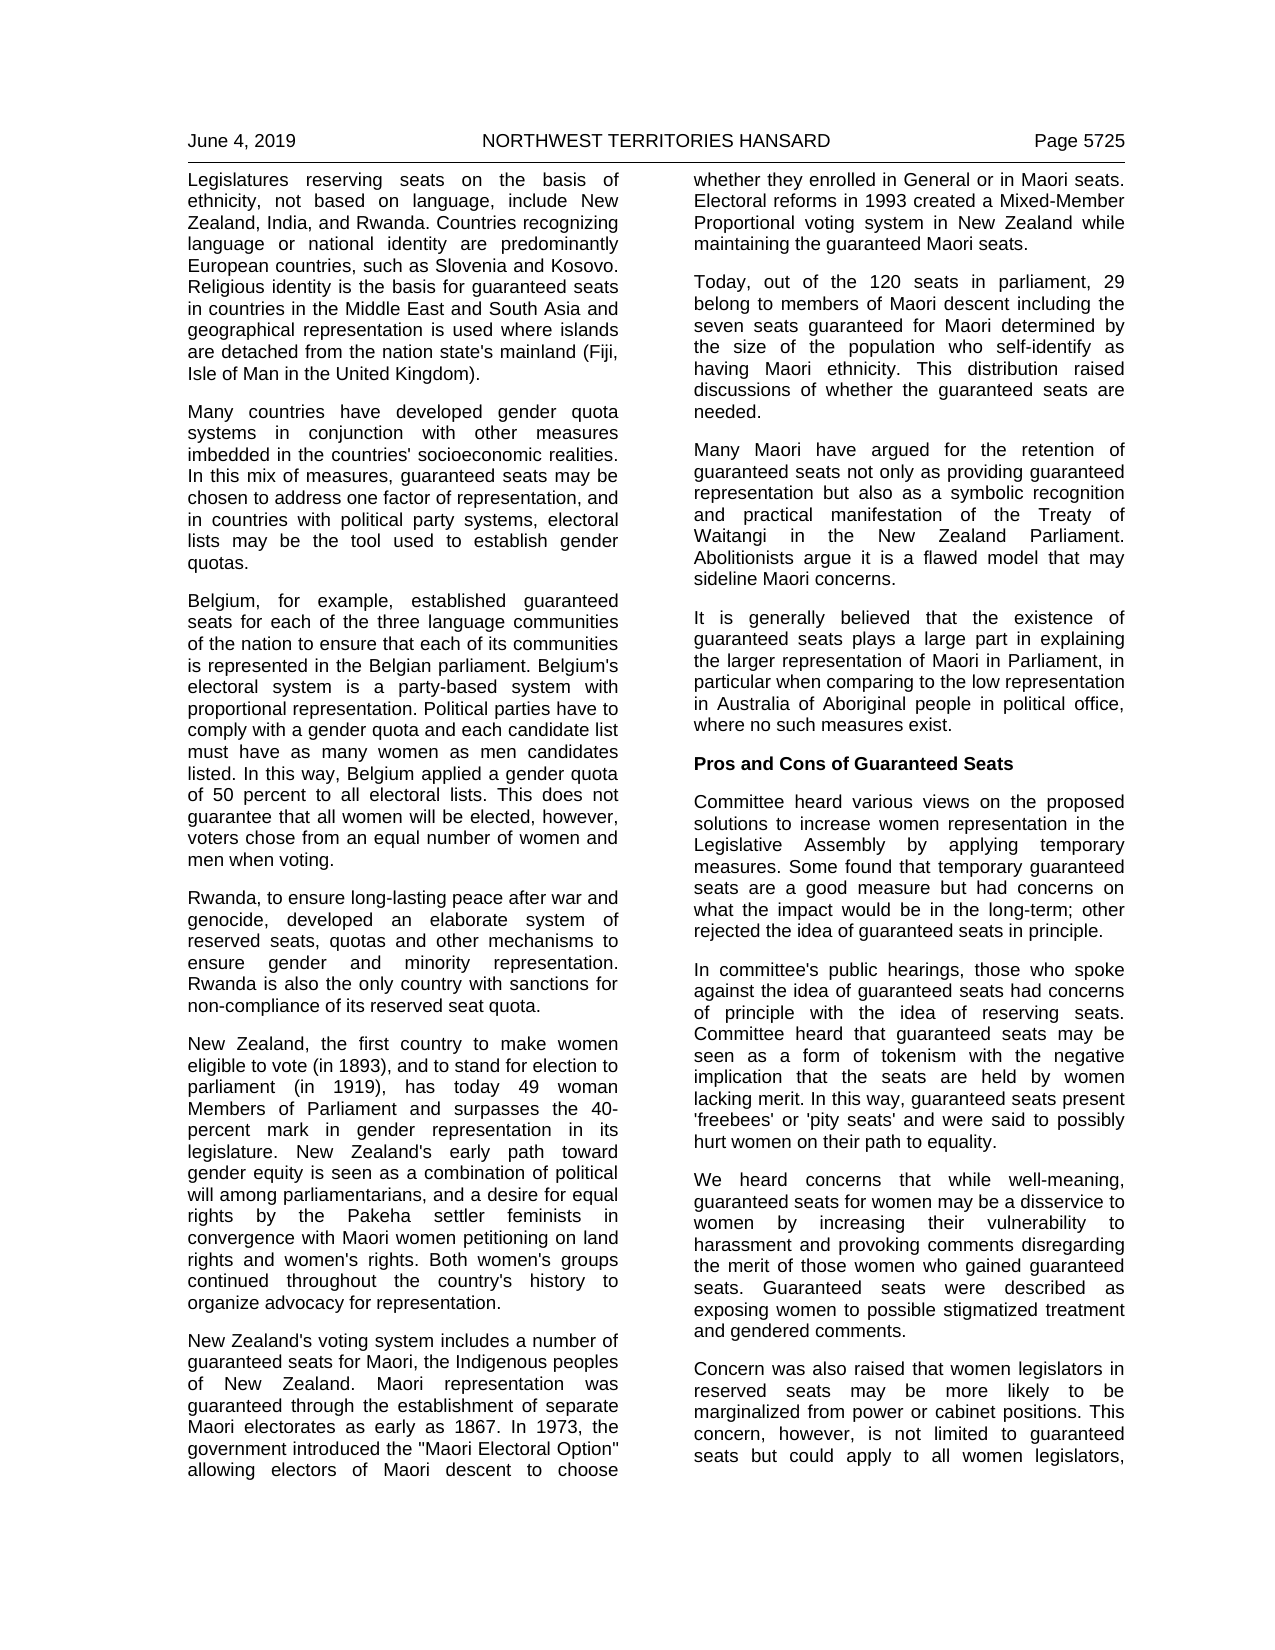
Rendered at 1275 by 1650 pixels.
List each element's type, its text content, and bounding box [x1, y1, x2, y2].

text We heard concerns that while well-meaning, guaranteed seats for women may be a disservice to women by increasing their vulnerability to harassment and provoking comments disregarding the merit of those women who gained guaranteed seats. Guaranteed seats were described as exposing women to possible stigmatized treatment and gendered comments. [694, 1169, 1125, 1342]
text Many Maori have argued for the retention of guaranteed seats not only as providing guaranteed representation but also as a symbolic recognition and practical manifestation of the Treaty of Waitangi in the New Zealand Parliament. Abolitionists argue it is a flawed model that may sideline Maori concerns. [694, 439, 1125, 590]
text New Zealand's voting system includes a number of guaranteed seats for Maori, the Indigenous peoples of New Zealand. Maori representation was guaranteed through the establishment of separate Maori electorates as early as 1867. In 1973, the government introduced the "Maori Electoral Option" allowing electors of Maori descent to choose whether they enrolled in General or in Maori seats. Electoral reforms in 1993 created a Mixed-Member Proportional voting system in New Zealand while maintaining the guaranteed Maori seats. [187, 1330, 619, 1481]
text Pros and Cons of Guaranteed Seats [694, 752, 1125, 774]
text Today, out of the 120 seats in parliament, 29 belong to members of Maori descent including the seven seats guaranteed for Maori determined by the size of the population who self-identify as having Maori ethnicity. This distribution raised discussions of whether the guaranteed seats are needed. [694, 271, 1125, 422]
text It is generally believed that the existence of guaranteed seats plays a large part in explaining the larger representation of Maori in Parliament, in particular when comparing to the low representation in Australia of Aboriginal people in political office, where no such measures exist. [694, 606, 1125, 736]
text New Zealand, the first country to make women eligible to vote (in 1893), and to stand for election to parliament (in 1919), has today 49 woman Members of Parliament and surpasses the 40-percent mark in gender representation in its legislature. New Zealand's early path toward gender equity is seen as a combination of political will among parliamentarians, and a desire for equal rights by the Pakeha settler feminists in convergence with Maori women petitioning on land rights and women's rights. Both women's groups continued throughout the country's history to organize advocacy for representation. [187, 1033, 619, 1313]
text Committee heard various views on the proposed solutions to increase women representation in the Legislative Assembly by applying temporary measures. Some found that temporary guaranteed seats are a good measure but had concerns on what the impact would be in the long-term; other rejected the idea of guaranteed seats in principle. [694, 791, 1125, 942]
text In committee's public hearings, those who spoke against the idea of guaranteed seats had concerns of principle with the idea of reserving seats. Committee heard that guaranteed seats may be seen as a form of tokenism with the negative implication that the seats are held by women lacking merit. In this way, guaranteed seats present 'freebees' or 'pity seats' and were said to possibly hurt women on their path to equality. [694, 958, 1125, 1152]
text Many countries have developed gender quota systems in conjunction with other measures imbedded in the countries' socioeconomic realities. In this mix of measures, guaranteed seats may be chosen to address one factor of representation, and in countries with political party systems, electoral lists may be the tool used to establish gender quotas. [187, 401, 619, 573]
text Rwanda, to ensure long-lasting peace after war and genocide, developed an elaborate system of reserved seats, quotas and other mechanisms to ensure gender and minority representation. Rwanda is also the only country with sanctions for non-compliance of its reserved seat quota. [187, 887, 619, 1016]
text New Zealand's voting system includes a number of guaranteed seats for Maori, the Indigenous peoples of New Zealand. Maori representation was guaranteed through the establishment of separate Maori electorates as early as 1867. In 1973, the government introduced the "Maori Electoral Option" allowing electors of Maori descent to choose whether they enrolled in General or in Maori seats. Electoral reforms in 1993 created a Mixed-Member Proportional voting system in New Zealand while maintaining the guaranteed Maori seats. [694, 168, 1125, 254]
text Belgium, for example, established guaranteed seats for each of the three language communities of the nation to ensure that each of its communities is represented in the Belgian parliament. Belgium's electoral system is a party-based system with proportional representation. Political parties have to comply with a gender quota and each candidate list must have as many women as men candidates listed. In this way, Belgium applied a gender quota of 50 percent to all electoral lists. This does not guarantee that all women will be elected, however, voters chose from an equal number of women and men when voting. [187, 590, 619, 870]
